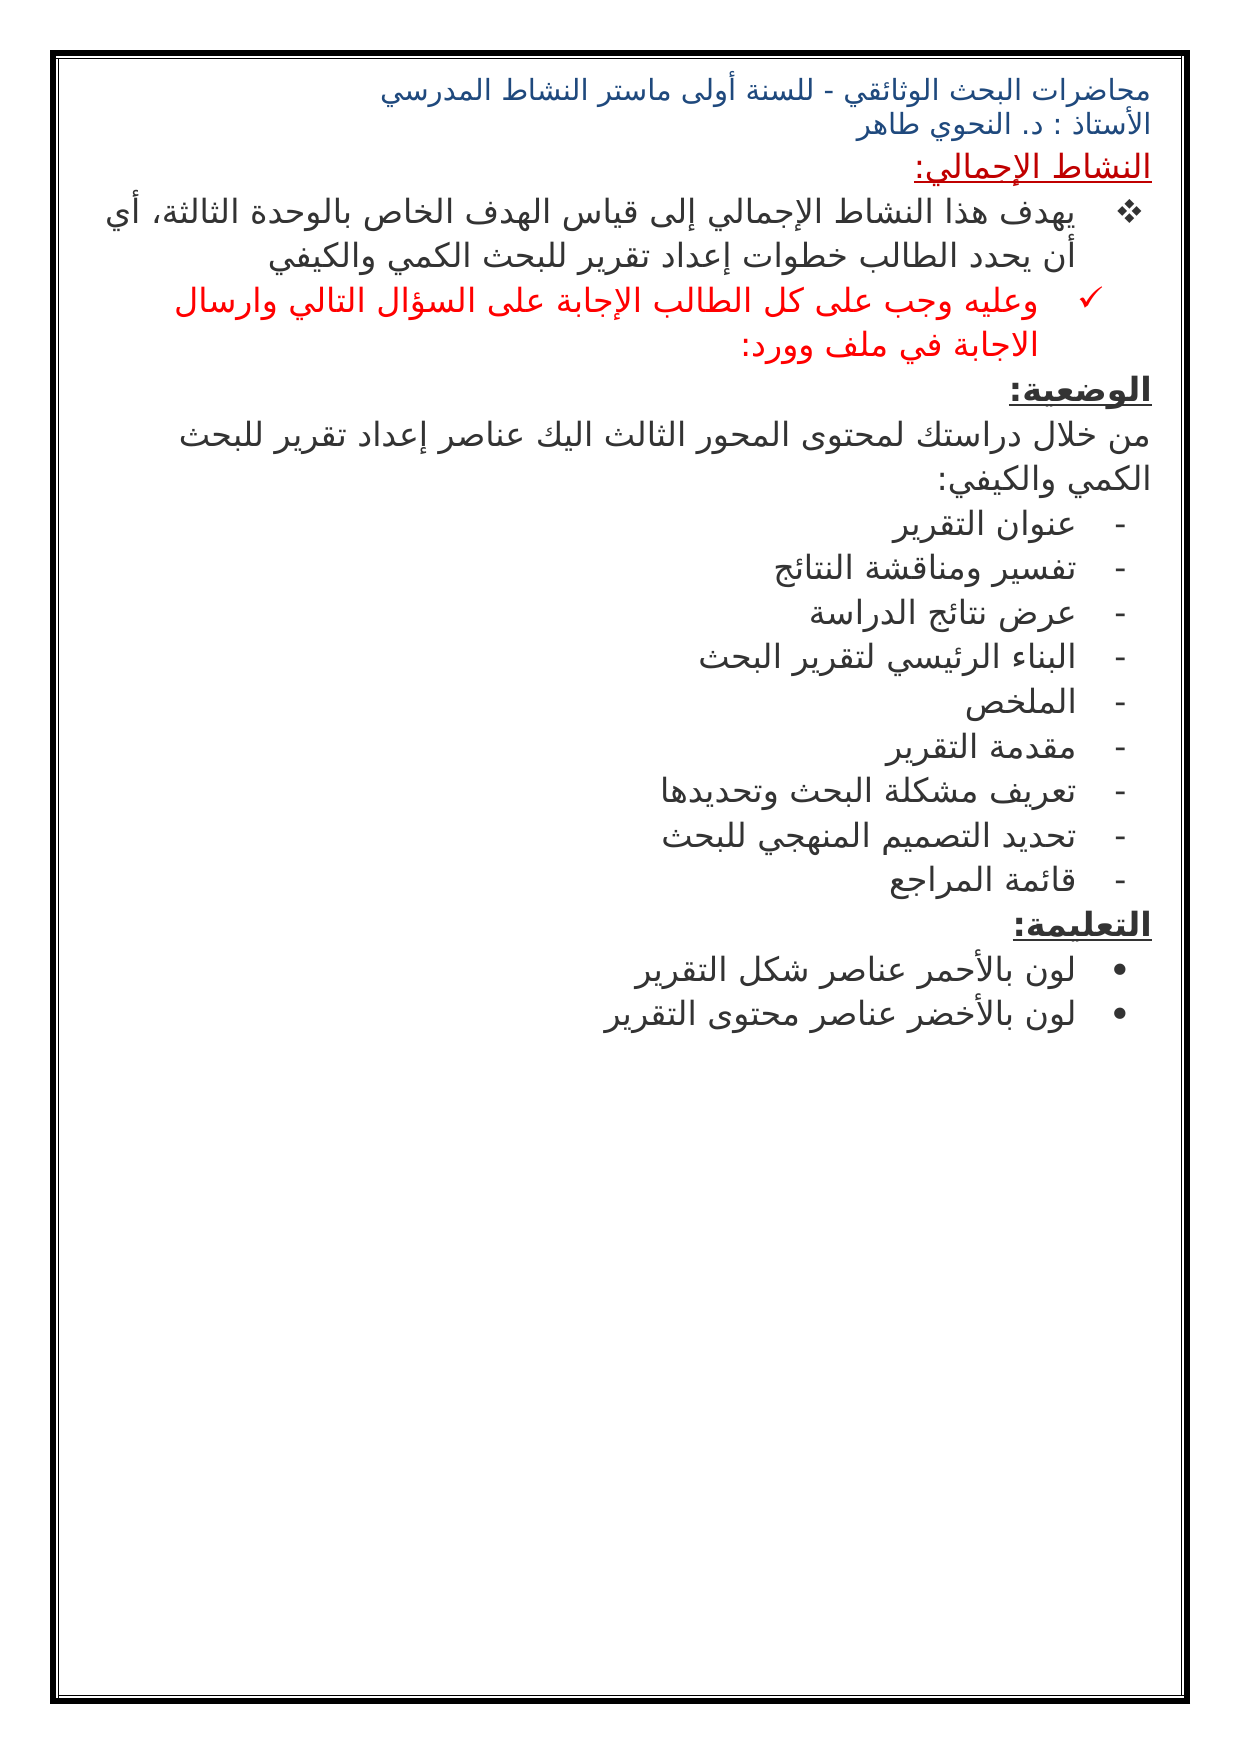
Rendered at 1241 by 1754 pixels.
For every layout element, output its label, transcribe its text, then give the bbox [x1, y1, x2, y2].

list وعليه وجب على كل الطالب الإجابة على السؤال التالي وارسال الاجابة في ملف وورد: [89, 281, 1077, 365]
list عرض نتائج الدراسة [89, 593, 1114, 632]
text من خلال دراستك لمحتوى المحور الثالث اليك عناصر إعداد تقرير للبحث الكمي والكيفي: [89, 415, 1152, 498]
list عنوان التقرير [89, 504, 1114, 543]
text النشاط الإجمالي: [89, 148, 1152, 186]
list البناء الرئيسي لتقرير البحث [89, 638, 1114, 677]
list لون بالأخضر عناصر محتوى التقرير [89, 995, 1114, 1033]
list الملخص [89, 683, 1114, 721]
text التعليمة: [89, 906, 1152, 944]
list تفسير ومناقشة النتائج [89, 549, 1114, 588]
list لون بالأحمر عناصر شكل التقرير [89, 950, 1114, 989]
list مقدمة التقرير [89, 727, 1114, 766]
text الوضعية: [89, 371, 1152, 409]
list تحديد التصميم المنهجي للبحث [89, 816, 1114, 855]
list يهدف هذا النشاط الإجمالي إلى قياس الهدف الخاص بالوحدة الثالثة، أي أن يحدد الطالب خطوات إعداد تقرير للبحث الكمي والكيفي [89, 192, 1114, 276]
list تعريف مشكلة البحث وتحديدها [89, 772, 1114, 811]
list قائمة المراجع [89, 861, 1114, 900]
